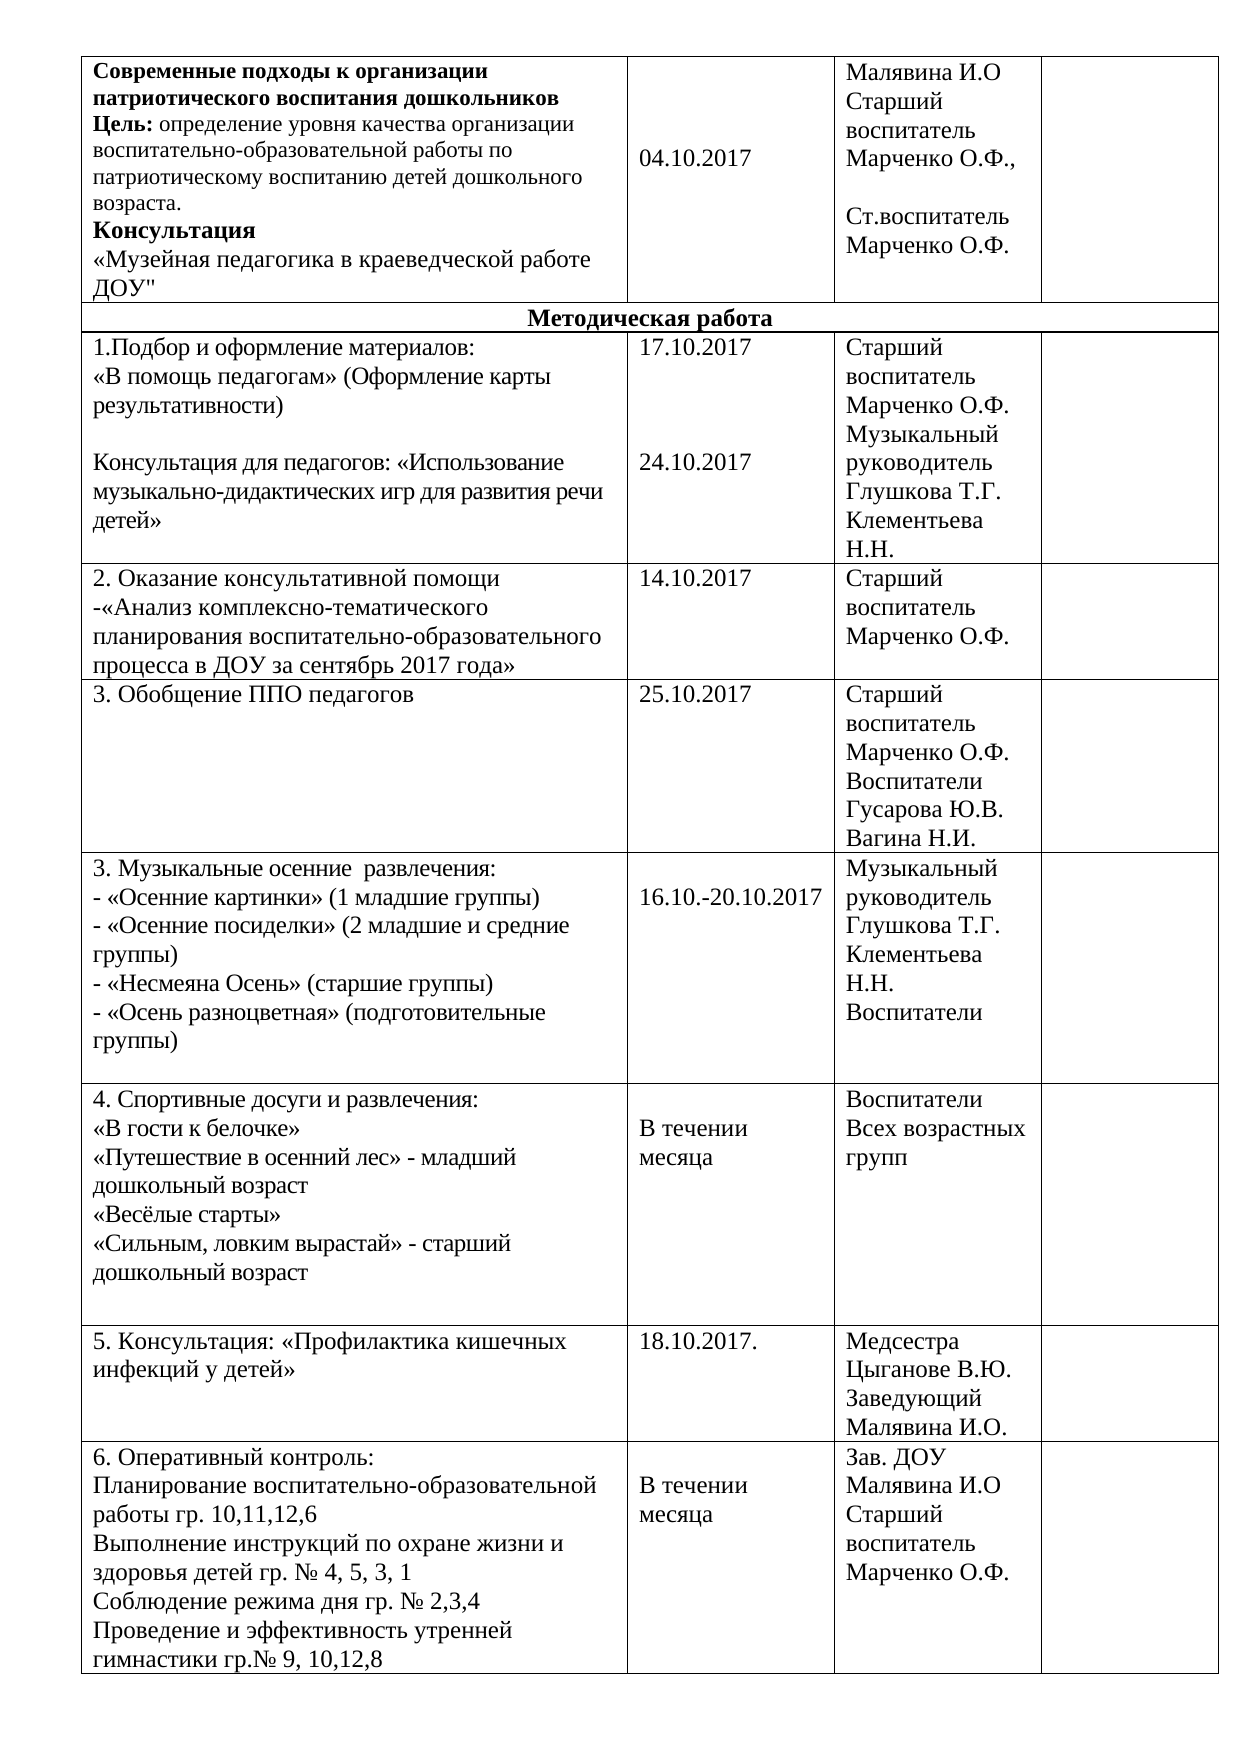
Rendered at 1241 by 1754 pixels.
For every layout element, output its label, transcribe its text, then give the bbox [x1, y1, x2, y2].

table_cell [82, 1442, 627, 1673]
table_cell Медсестра Цыганове В.Ю. Заведующий Малявина И.О. [835, 1326, 1041, 1441]
table_cell [1042, 680, 1218, 852]
table_cell [1042, 853, 1218, 1083]
table_cell Старший воспитатель Марченко О.Ф. [835, 564, 1041, 678]
table_cell 25.10.2017 [628, 680, 834, 852]
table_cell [835, 1442, 1041, 1673]
table_cell 4. Спортивные досуги и развлечения: «В гости к белочке» «Путешествие в осенний лес» - младший дошкольный возраст «Весёлые старты» «Сильным, ловким вырастай» - старший дошкольный возраст [82, 1084, 627, 1325]
table_cell [1042, 1084, 1218, 1325]
table_cell Старший воспитатель Марченко О.Ф. Воспитатели Гусарова Ю.В. Вагина Н.И. [835, 680, 1041, 852]
table_cell [1042, 1326, 1218, 1441]
table_cell 16.10.-20.10.2017 [628, 853, 834, 1083]
table_cell В течении месяца [628, 1084, 834, 1325]
table_cell 3. Обобщение ППО педагогов [82, 680, 627, 852]
table_cell [1042, 333, 1218, 562]
table_cell [1042, 1442, 1218, 1673]
table_cell 1.Подбор и оформление материалов: «В помощь педагогам» (Оформление карты результативности) Консультация для педагогов: «Использование музыкально-дидактических игр для развития речи детей» [82, 333, 627, 562]
table_cell [1042, 57, 1218, 302]
table_cell В течении месяца [628, 1442, 834, 1673]
table_cell 5. Консультация: «Профилактика кишечных инфекций у детей» [82, 1326, 627, 1441]
table_cell Музыкальный руководитель Глушкова Т.Г. Клементьева Н.Н. Воспитатели [835, 853, 1041, 1083]
table_cell [1042, 564, 1218, 678]
table_cell 14.10.2017 [628, 564, 834, 678]
table_cell Старший воспитатель Марченко О.Ф. Музыкальный руководитель Глушкова Т.Г. Клементьева Н.Н. [835, 333, 1041, 562]
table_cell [628, 57, 834, 302]
table_cell 17.10.2017 24.10.2017 [628, 333, 834, 562]
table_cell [82, 57, 627, 302]
table_cell Методическая работа [82, 303, 1218, 331]
table_cell Воспитатели Всех возрастных групп [835, 1084, 1041, 1325]
table_cell 3. Музыкальные осенние развлечения: - «Осенние картинки» (1 младшие группы) - «Осенние посиделки» (2 младшие и средние группы) - «Несмеяна Осень» (старшие группы) - «Осень разноцветная» (подготовительные группы) [82, 853, 627, 1083]
table_cell 2. Оказание консультативной помощи -«Анализ комплексно-тематического планирования воспитательно-образовательного процесса в ДОУ за сентябрь 2017 года» [82, 564, 627, 678]
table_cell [835, 57, 1041, 302]
table_cell 18.10.2017. [628, 1326, 834, 1441]
